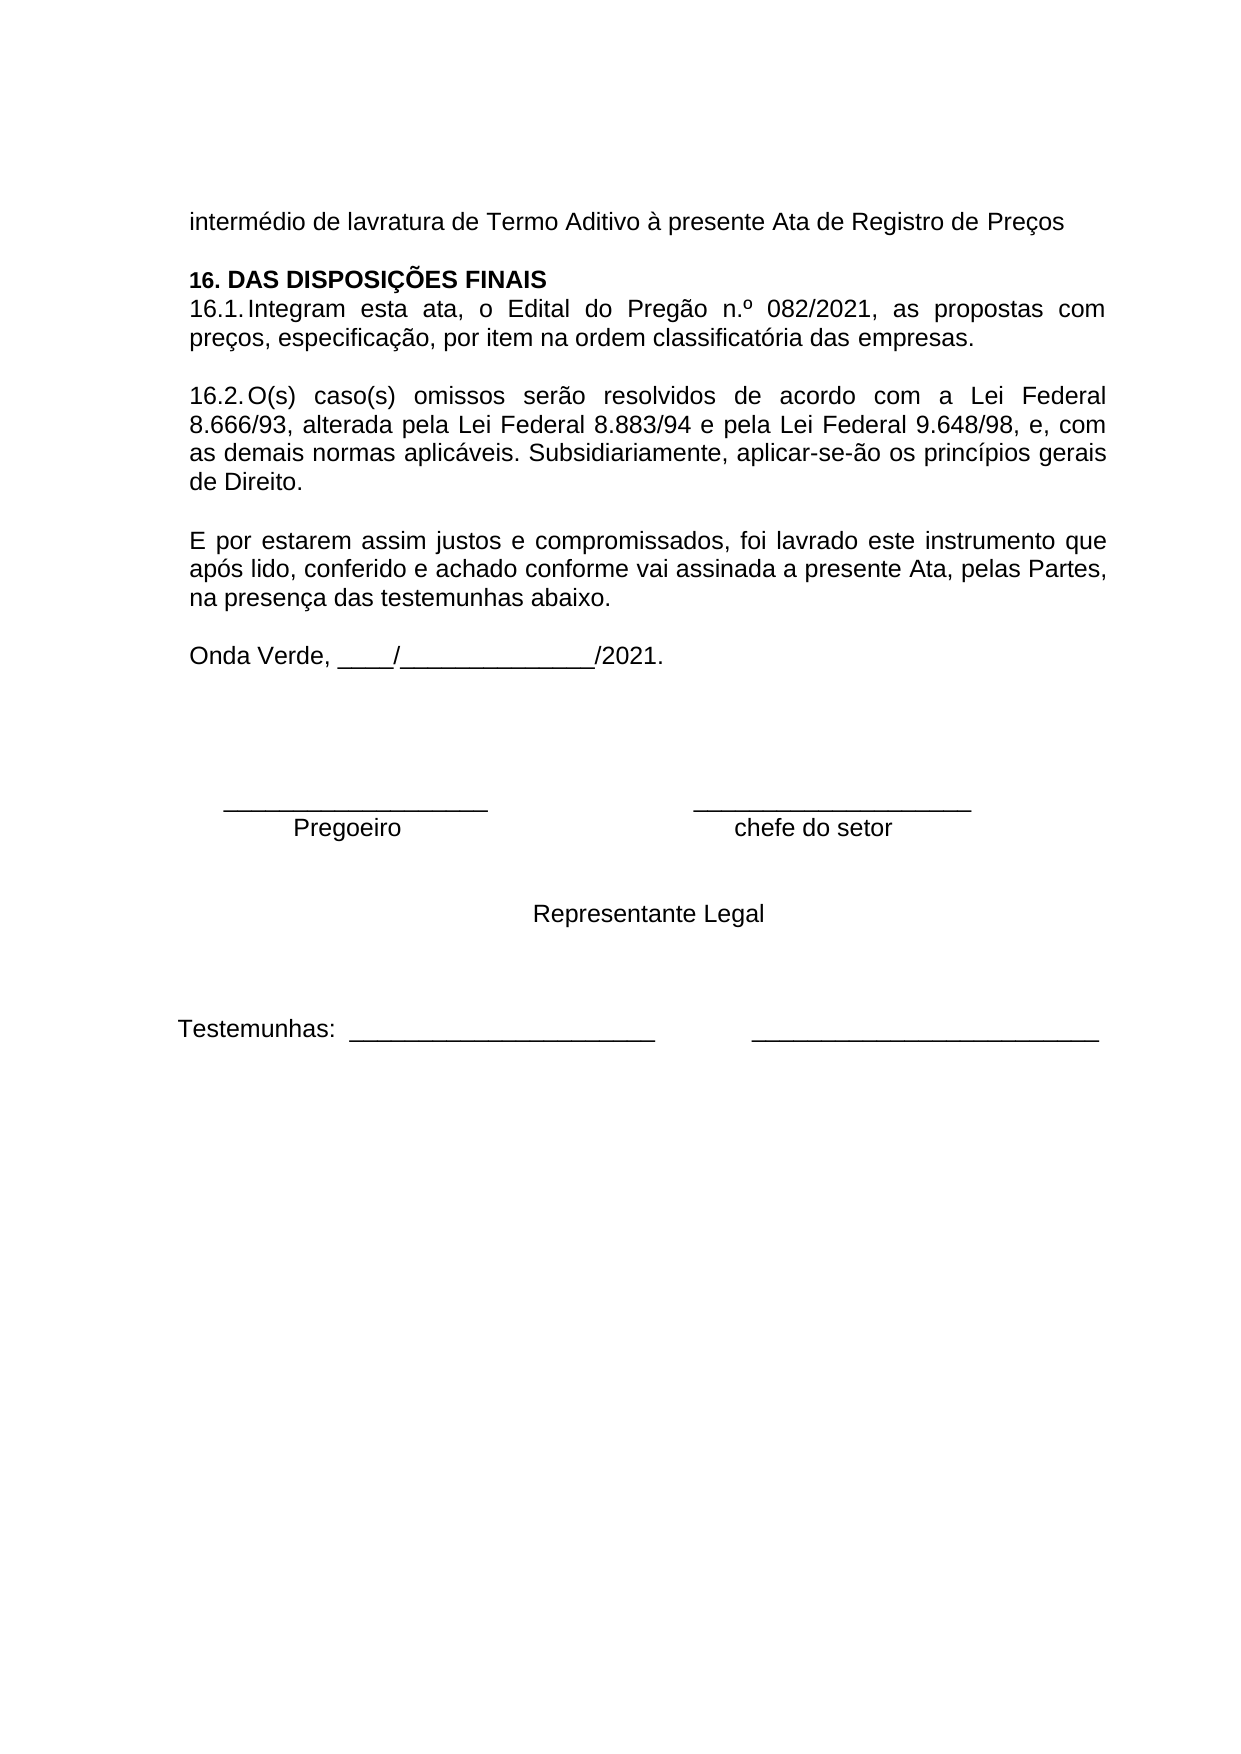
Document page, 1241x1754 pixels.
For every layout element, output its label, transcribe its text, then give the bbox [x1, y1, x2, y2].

list Integram esta ata, o Edital do Pregão n.º 082/2021, as propostas com preços, especificação, por item na ordem classificatória das empresas. [189, 294, 1107, 351]
text ___________________ ____________________ [189, 784, 1108, 813]
list O(s) caso(s) omissos serão resolvidos de acordo com a Lei Federal 8.666/93, alterada pela Lei Federal 8.883/94 e pela Lei Federal 9.648/98, e, com as demais normas aplicáveis. Subsidiariamente, aplicar-se-ão os princípios gerais de Direito. [189, 381, 1108, 496]
subtitle DAS DISPOSIÇÕES FINAIS [189, 265, 1122, 293]
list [189, 207, 1108, 236]
text Onda Verde, ____/______________/2021. [189, 641, 1108, 669]
text Testemunhas: ______________________ _________________________ [177, 1014, 1122, 1043]
text Representante Legal [189, 899, 1108, 928]
text E por estarem assim justos e compromissados, foi lavrado este instrumento que após lido, conferido e achado conforme vai assinada a presente Ata, pelas Partes, na presença das testemunhas abaixo. [189, 526, 1108, 612]
text Pregoeiro chefe do setor [189, 813, 1108, 842]
